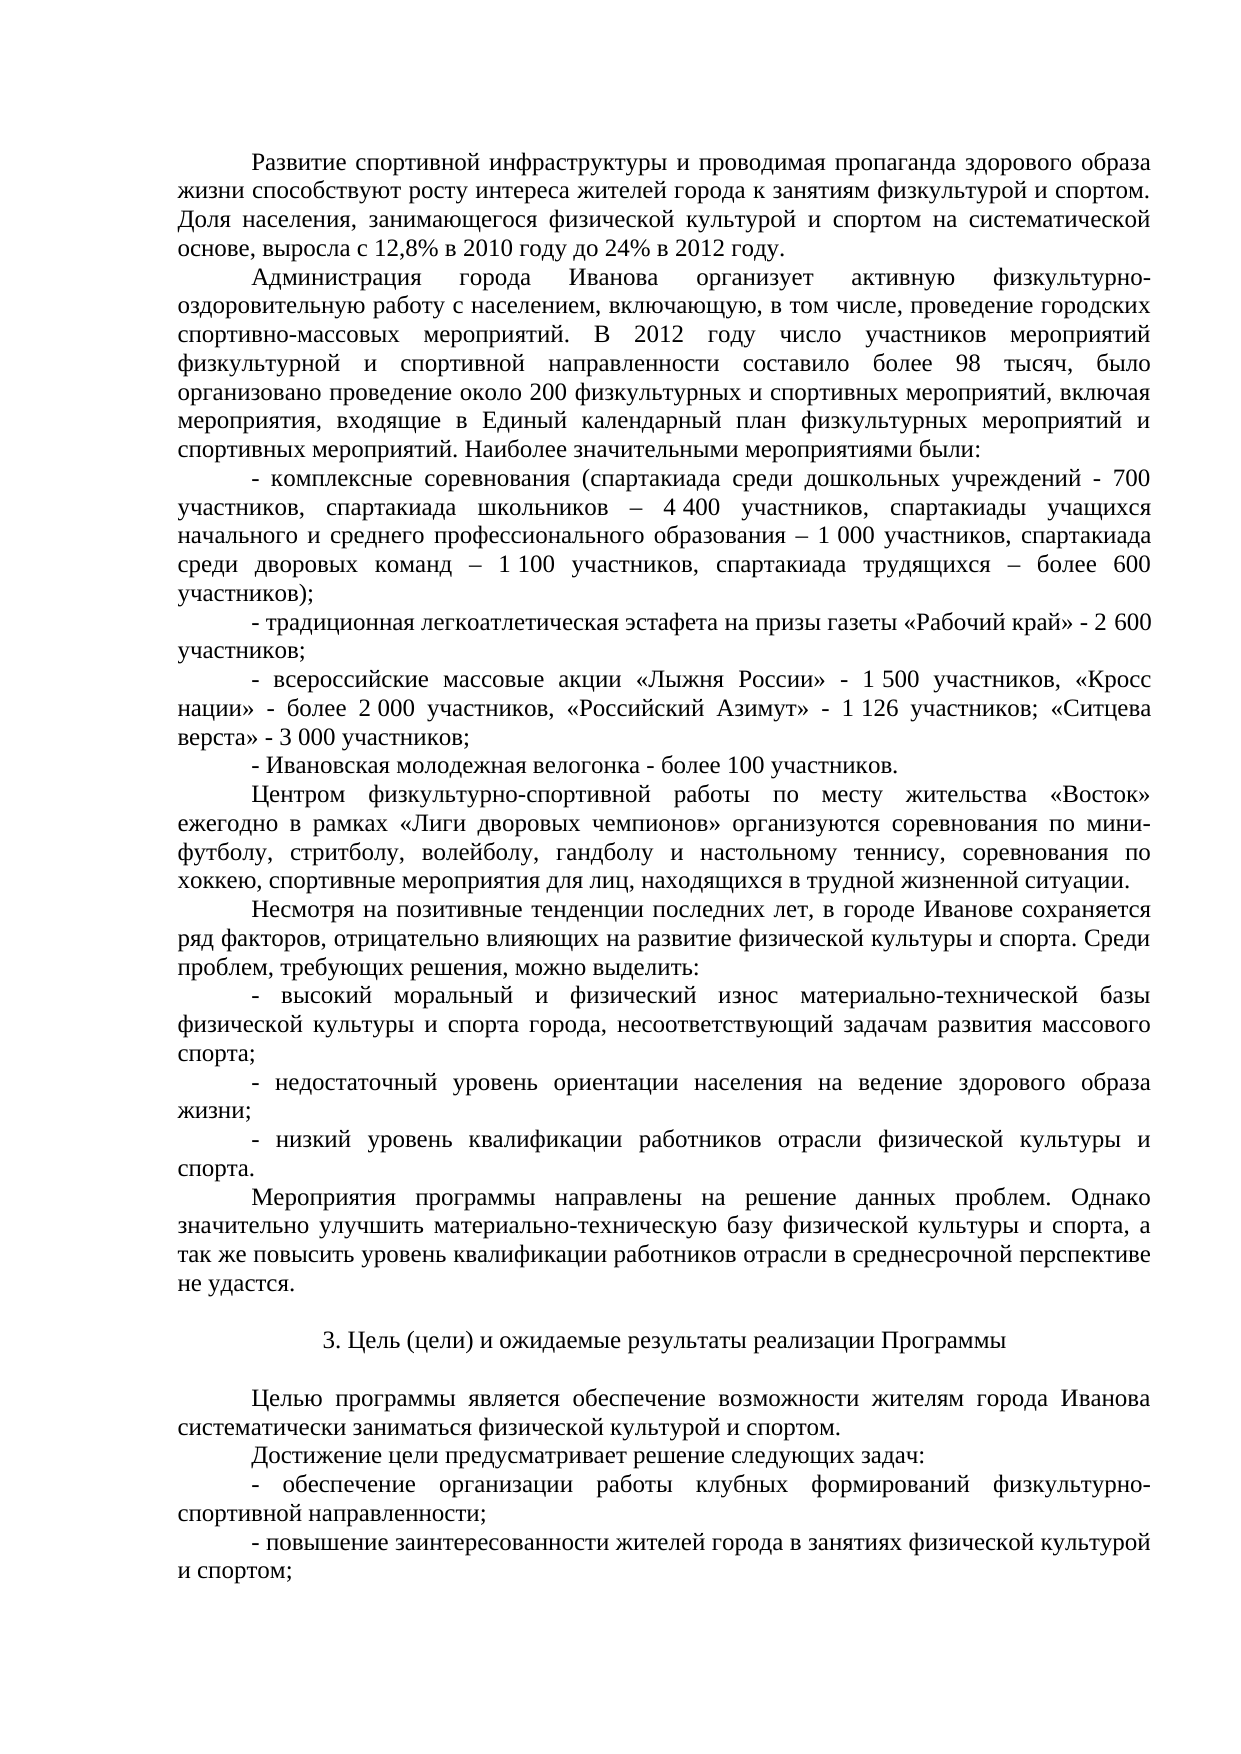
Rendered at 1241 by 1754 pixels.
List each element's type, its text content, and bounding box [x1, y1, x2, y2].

list - высокий моральный и физический износ материально-технической базы физической культуры и спорта города, несоответствующий задачам развития массового спорта; [177, 981, 1152, 1067]
list - комплексные соревнования (спартакиада среди дошкольных учреждений - 700 участников, спартакиада школьников – 4 400 участников, спартакиады учащихся начального и среднего профессионального образования – 1 000 участников, спартакиада среди дворовых команд – 1 100 участников, спартакиада трудящихся – более 600 участников); [177, 463, 1152, 607]
text Центром физкультурно-спортивной работы по месту жительства «Восток» ежегодно в рамках «Лиги дворовых чемпионов» организуются соревнования по мини-футболу, стритболу, волейболу, гандболу и настольному теннису, соревнования по хоккею, спортивные мероприятия для лиц, находящихся в трудной жизненной ситуации. [177, 779, 1152, 894]
text Несмотря на позитивные тенденции последних лет, в городе Иванове сохраняется ряд факторов, отрицательно влияющих на развитие физической культуры и спорта. Среди проблем, требующих решения, можно выделить: [177, 894, 1152, 981]
list - всероссийские массовые акции «Лыжня России» - 1 500 участников, «Кросс нации» - более 2 000 участников, «Российский Азимут» - 1 126 участников; «Ситцева верста» - 3 000 участников; [177, 664, 1152, 751]
text Развитие спортивной инфраструктуры и проводимая пропаганда здорового образа жизни способствуют росту интереса жителей города к занятиям физкультурой и спортом. Доля населения, занимающегося физической культурой и спортом на систематической основе, выросла с 12,8% в 2010 году до 24% в 2012 году. [177, 147, 1152, 262]
list - Ивановская молодежная велогонка - более 100 участников. [177, 751, 1152, 779]
list - недостаточный уровень ориентации населения на ведение здорового образа жизни; [177, 1067, 1152, 1124]
list - традиционная легкоатлетическая эстафета на призы газеты «Рабочий край» - 2 600 участников; [177, 607, 1152, 664]
text Целью программы является обеспечение возможности жителям города Иванова систематически заниматься физической культурой и спортом. [177, 1383, 1152, 1441]
text Администрация города Иванова организует активную физкультурно-оздоровительную работу с населением, включающую, в том числе, проведение городских спортивно-массовых мероприятий. В 2012 году число участников мероприятий физкультурной и спортивной направленности составило более 98 тысяч, было организовано проведение около 200 физкультурных и спортивных мероприятий, включая мероприятия, входящие в Единый календарный план физкультурных мероприятий и спортивных мероприятий. Наиболее значительными мероприятиями были: [177, 262, 1152, 463]
list - повышение заинтересованности жителей города в занятиях физической культурой и спортом; [177, 1527, 1152, 1584]
list - низкий уровень квалификации работников отрасли физической культуры и спорта. [177, 1124, 1152, 1182]
list Мероприятия программы направлены на решение данных проблем. Однако значительно улучшить материально-техническую базу физической культуры и спорта, а так же повысить уровень квалификации работников отрасли в среднесрочной перспективе не удастся. [177, 1182, 1152, 1297]
list - обеспечение организации работы клубных формирований физкультурно-спортивной направленности; [177, 1469, 1152, 1527]
subtitle 3. Цель (цели) и ожидаемые результаты реализации Программы [177, 1326, 1152, 1354]
text Достижение цели предусматривает решение следующих задач: [177, 1441, 1152, 1469]
